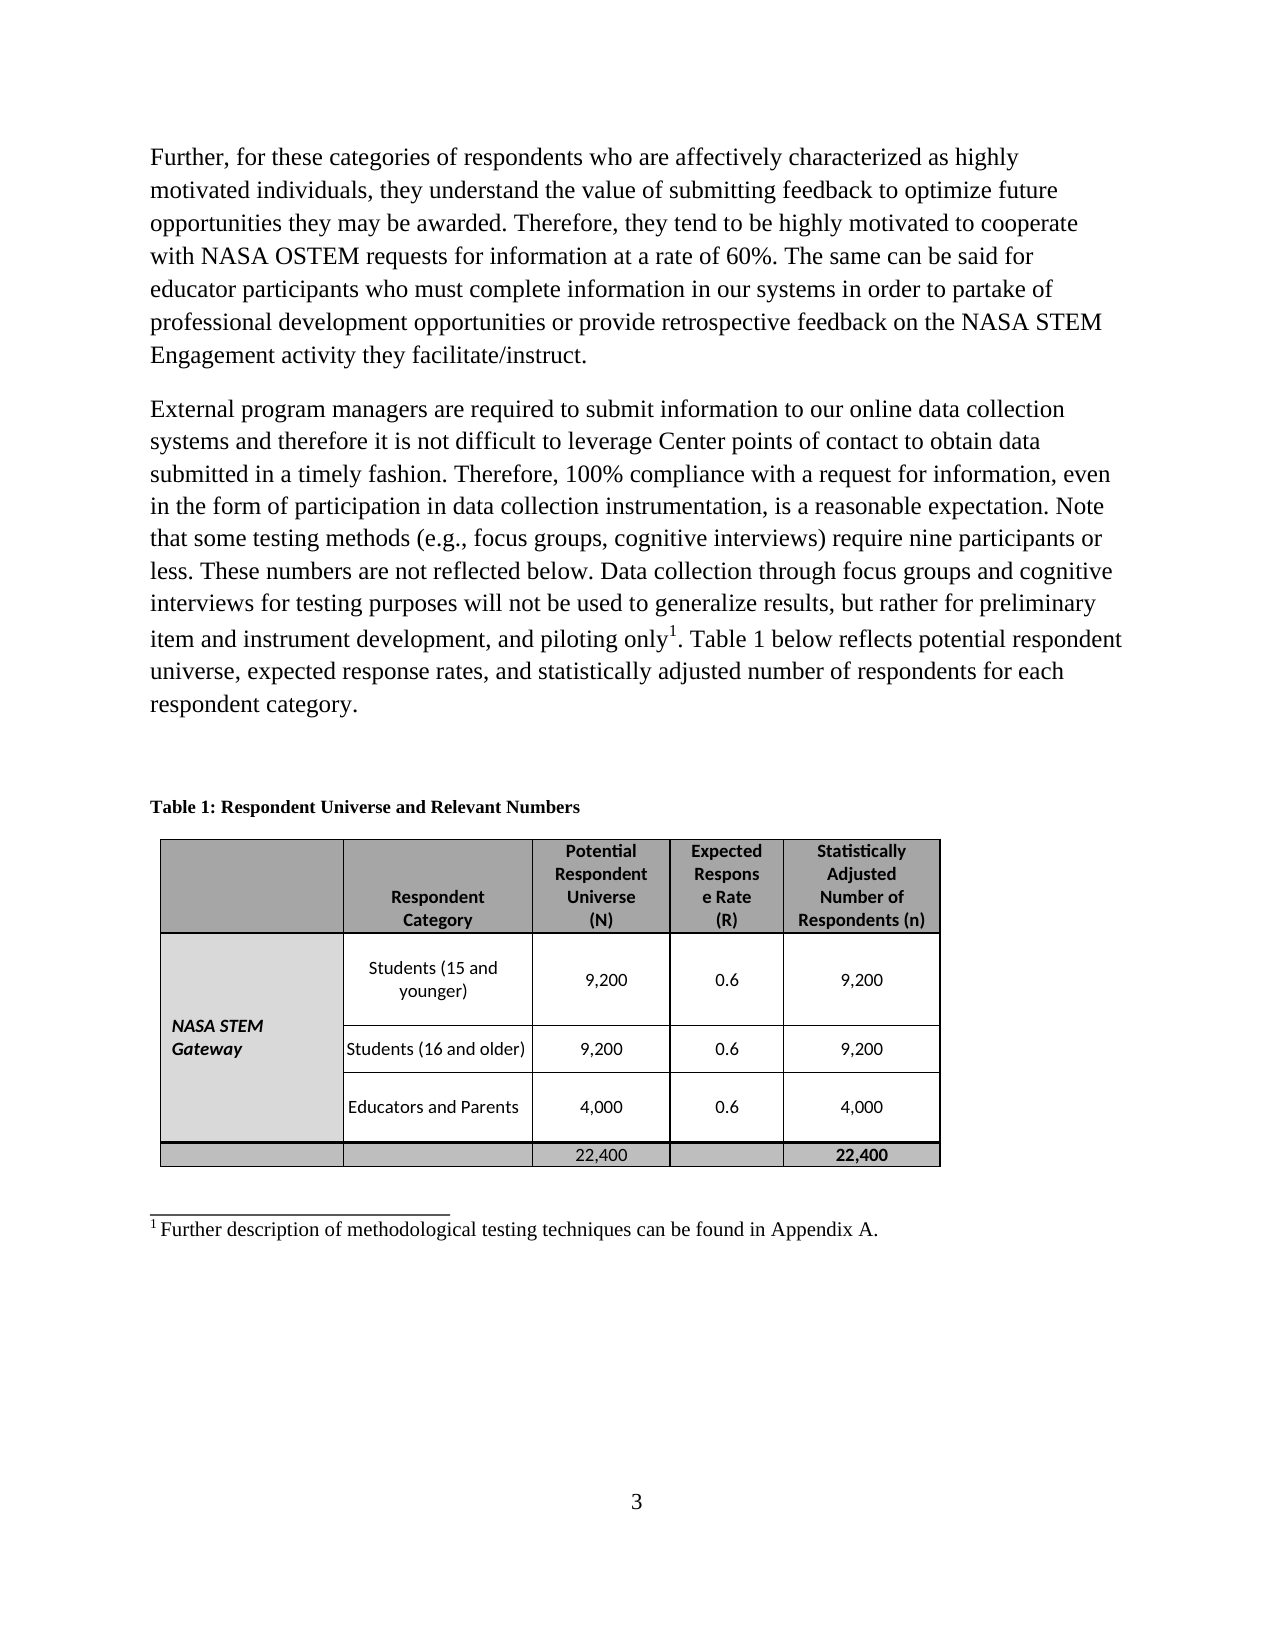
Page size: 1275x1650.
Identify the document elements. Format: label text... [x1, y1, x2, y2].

table_cell 9,200 [533, 1026, 669, 1072]
table_header Statistically Adjusted Number of Respondents (n) [784, 840, 939, 932]
table_cell 9,200 [784, 1026, 939, 1072]
table_cell 0.6 [671, 1026, 783, 1072]
text Further, for these categories of respondents who are affectively characterized as highly motivated individuals, they understand the value of submitting feedback to optimize future opportunities they may be awarded. Therefore, they tend to be highly motivated to cooperate with NASA OSTEM requests for information at a rate of 60%. The same can be said for educator participants who must complete information in our systems in order to partake of professional development opportunities or provide retrospective feedback on the NASA STEM Engagement activity they facilitate/instruct. [150, 142, 1121, 368]
table_cell 0.6 [671, 1073, 783, 1141]
table_cell [344, 1144, 532, 1166]
table_cell 22,400 [533, 1144, 669, 1166]
text External program managers are required to submit information to our online data collection systems and therefore it is not difficult to leverage Center points of contact to obtain data submitted in a timely fashion. Therefore, 100% compliance with a request for information, even in the form of participation in data collection instrumentation, is a reasonable expectation. Note that some testing methods (e.g., focus groups, cognitive interviews) require nine participants or less. These numbers are not reflected below. Data collection through focus groups and cognitive interviews for testing purposes will not be used to generalize results, but rather for preliminary item and instrument development, and piloting only1. Table 1 below reflects potential respondent universe, expected response rates, and statistically adjusted number of respondents for each respondent category. [150, 394, 1126, 717]
table_cell Students (16 and older) [344, 1026, 532, 1072]
text Table 1: Respondent Universe and Relevant Numbers [150, 796, 1135, 818]
table_header Expected Response Rate (R) [671, 840, 783, 932]
table_cell 9,200 [533, 934, 669, 1025]
table_header Potential Respondent Universe (N) [533, 840, 669, 932]
table_cell 22,400 [784, 1144, 939, 1166]
table_cell Students (15 and younger) [344, 934, 532, 1025]
table_cell 9,200 [784, 934, 939, 1025]
table_header [161, 840, 343, 932]
table_cell 4,000 [533, 1073, 669, 1141]
table_header Respondent Category [344, 840, 532, 932]
table_cell 0.6 [671, 934, 783, 1025]
table_cell [161, 1144, 343, 1166]
table_cell NASA STEM Gateway [161, 934, 343, 1141]
text 1 Further description of methodological testing techniques can be found in Appendix A. [150, 1217, 1135, 1242]
table_cell Educators and Parents [344, 1073, 532, 1141]
table_cell 4,000 [784, 1073, 939, 1141]
table_cell [671, 1144, 783, 1166]
